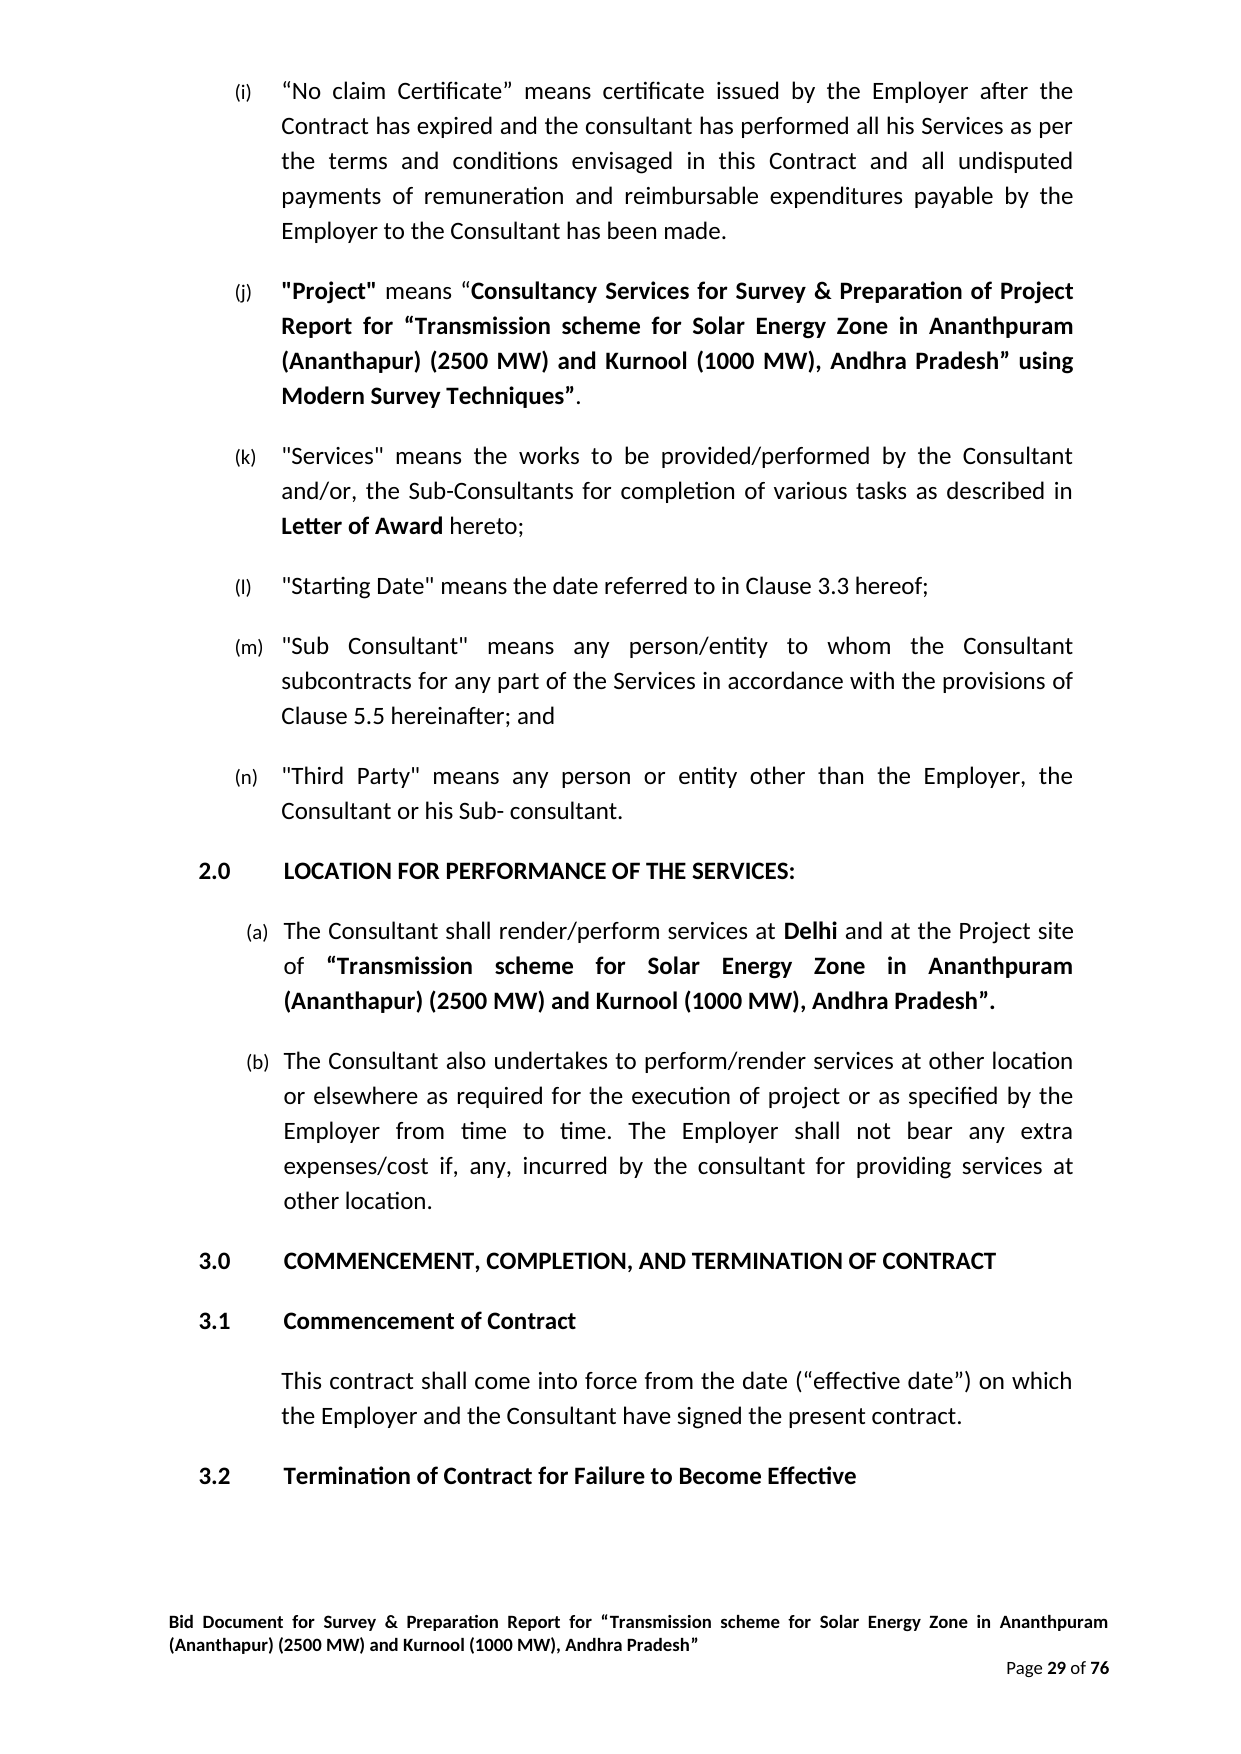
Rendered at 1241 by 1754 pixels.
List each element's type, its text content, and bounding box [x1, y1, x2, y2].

list Termination of Contract for Failure to Become Effective [198, 1460, 1074, 1491]
list "Services" means the works to be provided/performed by the Consultant and/or, the Sub-Consultants for completion of various tasks as described in Letter of Award hereto; [234, 440, 1074, 541]
list The Consultant also undertakes to perform/render services at other location or elsewhere as required for the execution of project or as specified by the Employer from time to time. The Employer shall not bear any extra expenses/cost if, any, incurred by the consultant for providing services at other location. [246, 1045, 1074, 1216]
list “No claim Certificate” means certificate issued by the Employer after the Contract has expired and the consultant has performed all his Services as per the terms and conditions envisaged in this Contract and all undisputed payments of remuneration and reimbursable expenditures payable by the Employer to the Consultant has been made. [234, 75, 1074, 246]
list "Starting Date" means the date referred to in Clause 3.3 hereof; [234, 570, 1074, 601]
list Commencement of Contract [198, 1305, 1074, 1336]
list The Consultant shall render/perform services at Delhi and at the Project site of “Transmission scheme for Solar Energy Zone in Ananthpuram (Ananthapur) (2500 MW) and Kurnool (1000 MW), Andhra Pradesh”. [246, 915, 1074, 1016]
text This contract shall come into force from the date (“effective date”) on which the Employer and the Consultant have signed the present contract. [281, 1365, 1074, 1431]
list "Project" means “Consultancy Services for Survey & Preparation of Project Report for “Transmission scheme for Solar Energy Zone in Ananthpuram (Ananthapur) (2500 MW) and Kurnool (1000 MW), Andhra Pradesh” using Modern Survey Techniques”. [234, 275, 1074, 411]
subtitle LOCATION FOR PERFORMANCE OF THE SERVICES: [198, 855, 1074, 886]
list "Sub Consultant" means any person/entity to whom the Consultant subcontracts for any part of the Services in accordance with the provisions of Clause 5.5 hereinafter; and [234, 630, 1074, 731]
subtitle COMMENCEMENT, COMPLETION, AND TERMINATION OF CONTRACT [198, 1245, 1074, 1276]
list "Third Party" means any person or entity other than the Employer, the Consultant or his Sub- consultant. [234, 760, 1074, 826]
